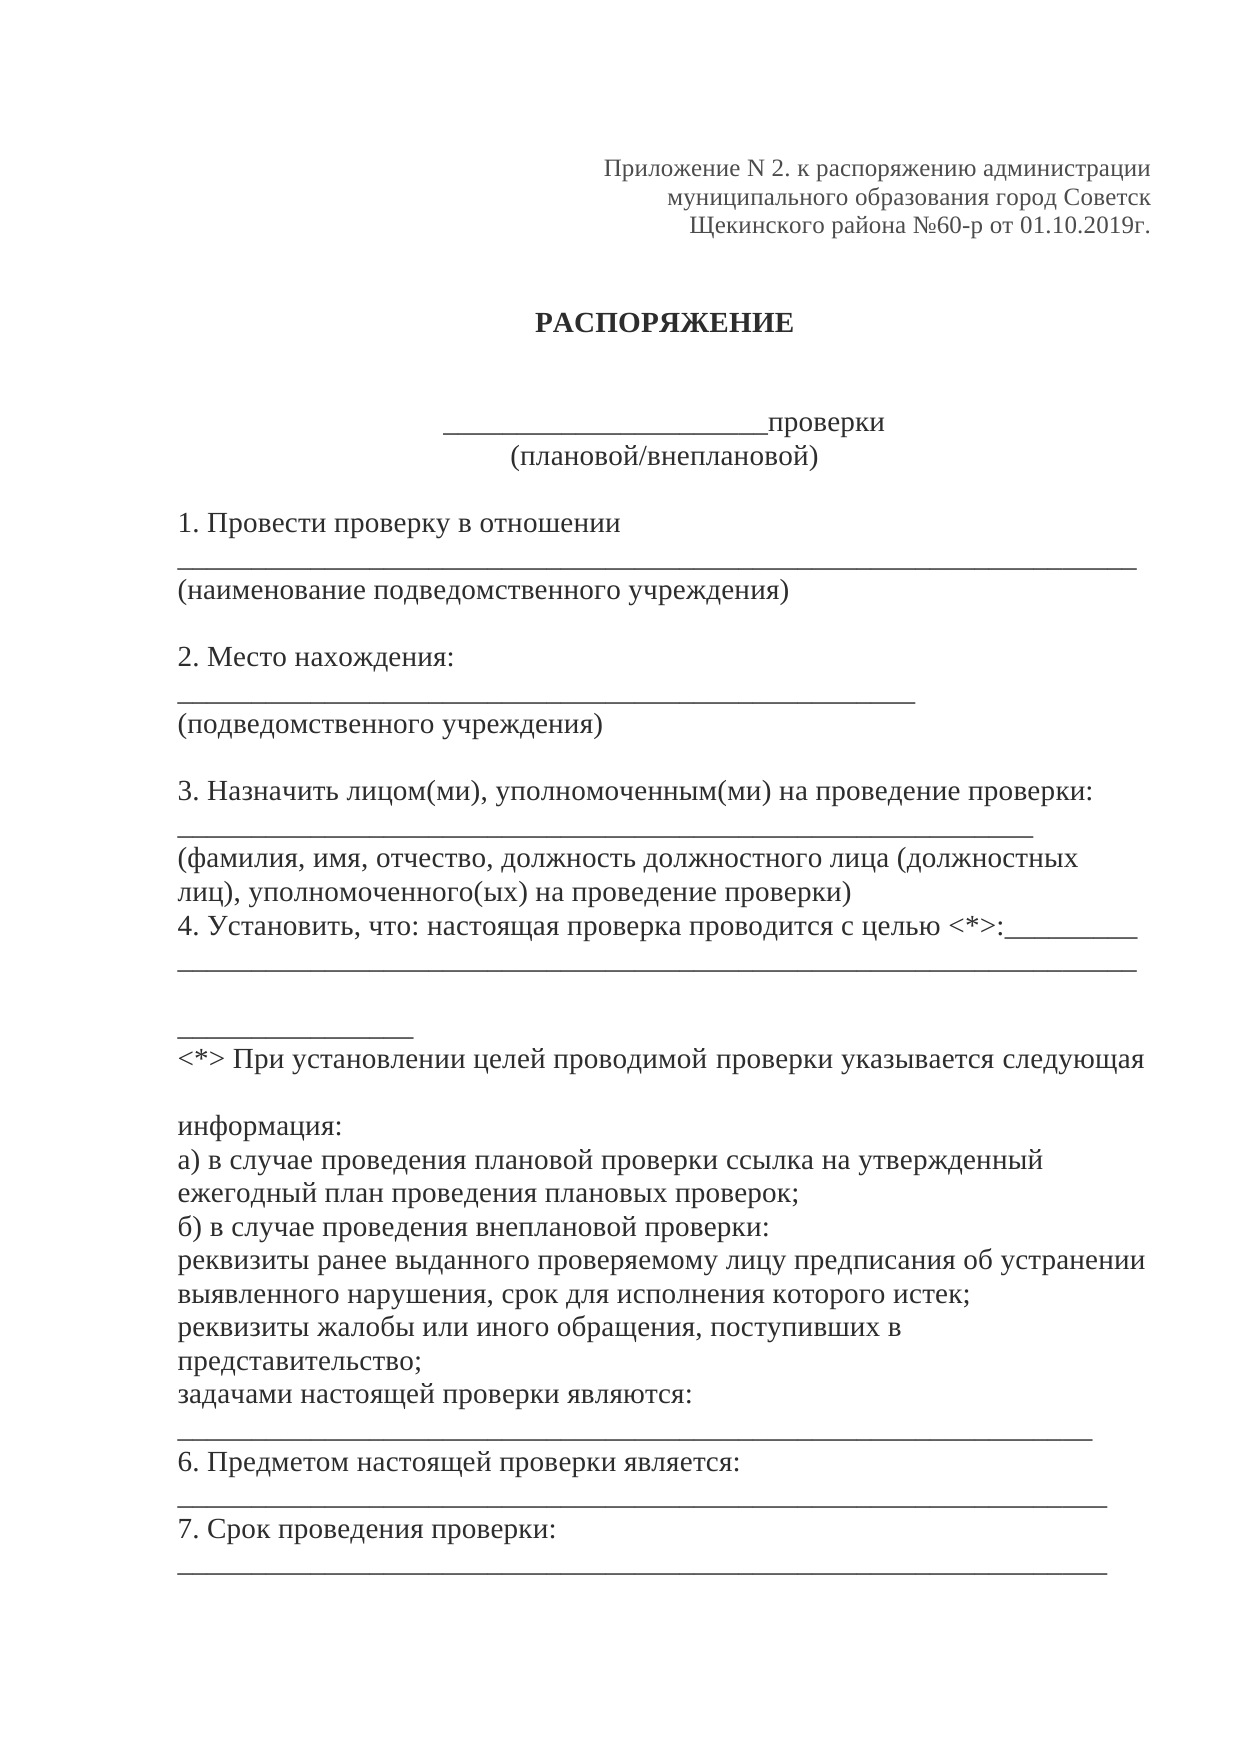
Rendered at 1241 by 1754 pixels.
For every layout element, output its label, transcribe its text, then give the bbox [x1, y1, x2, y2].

text ______________________проверки (плановой/внеплановой) [177, 404, 1152, 472]
text муниципального образования город Советск [177, 182, 1152, 210]
text 1. Провести проверку в отношении _________________________________________________________________ (наименование подведомственного учреждения) 2. Место нахождения: __________________________________________________ (подведомственного учреждения) 3. Назначить лицом(ми), уполномоченным(ми) на проведение проверки: __________________________________________________________ (фамилия, имя, отчество, должность должностного лица (должностных лиц), уполномоченного(ых) на проведение проверки) 4. Установить, что: настоящая проверка проводится с целью <*>:_________ _________________________________________________________________ [177, 472, 1152, 1008]
text РАСПОРЯЖЕНИЕ [177, 239, 1152, 338]
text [177, 1041, 1152, 1611]
text Приложение N 2. к распоряжению администрации [177, 153, 1152, 182]
text Щекинского района №60-р от 01.10.2019г. [177, 210, 1152, 239]
text ________________ [177, 1008, 1152, 1041]
